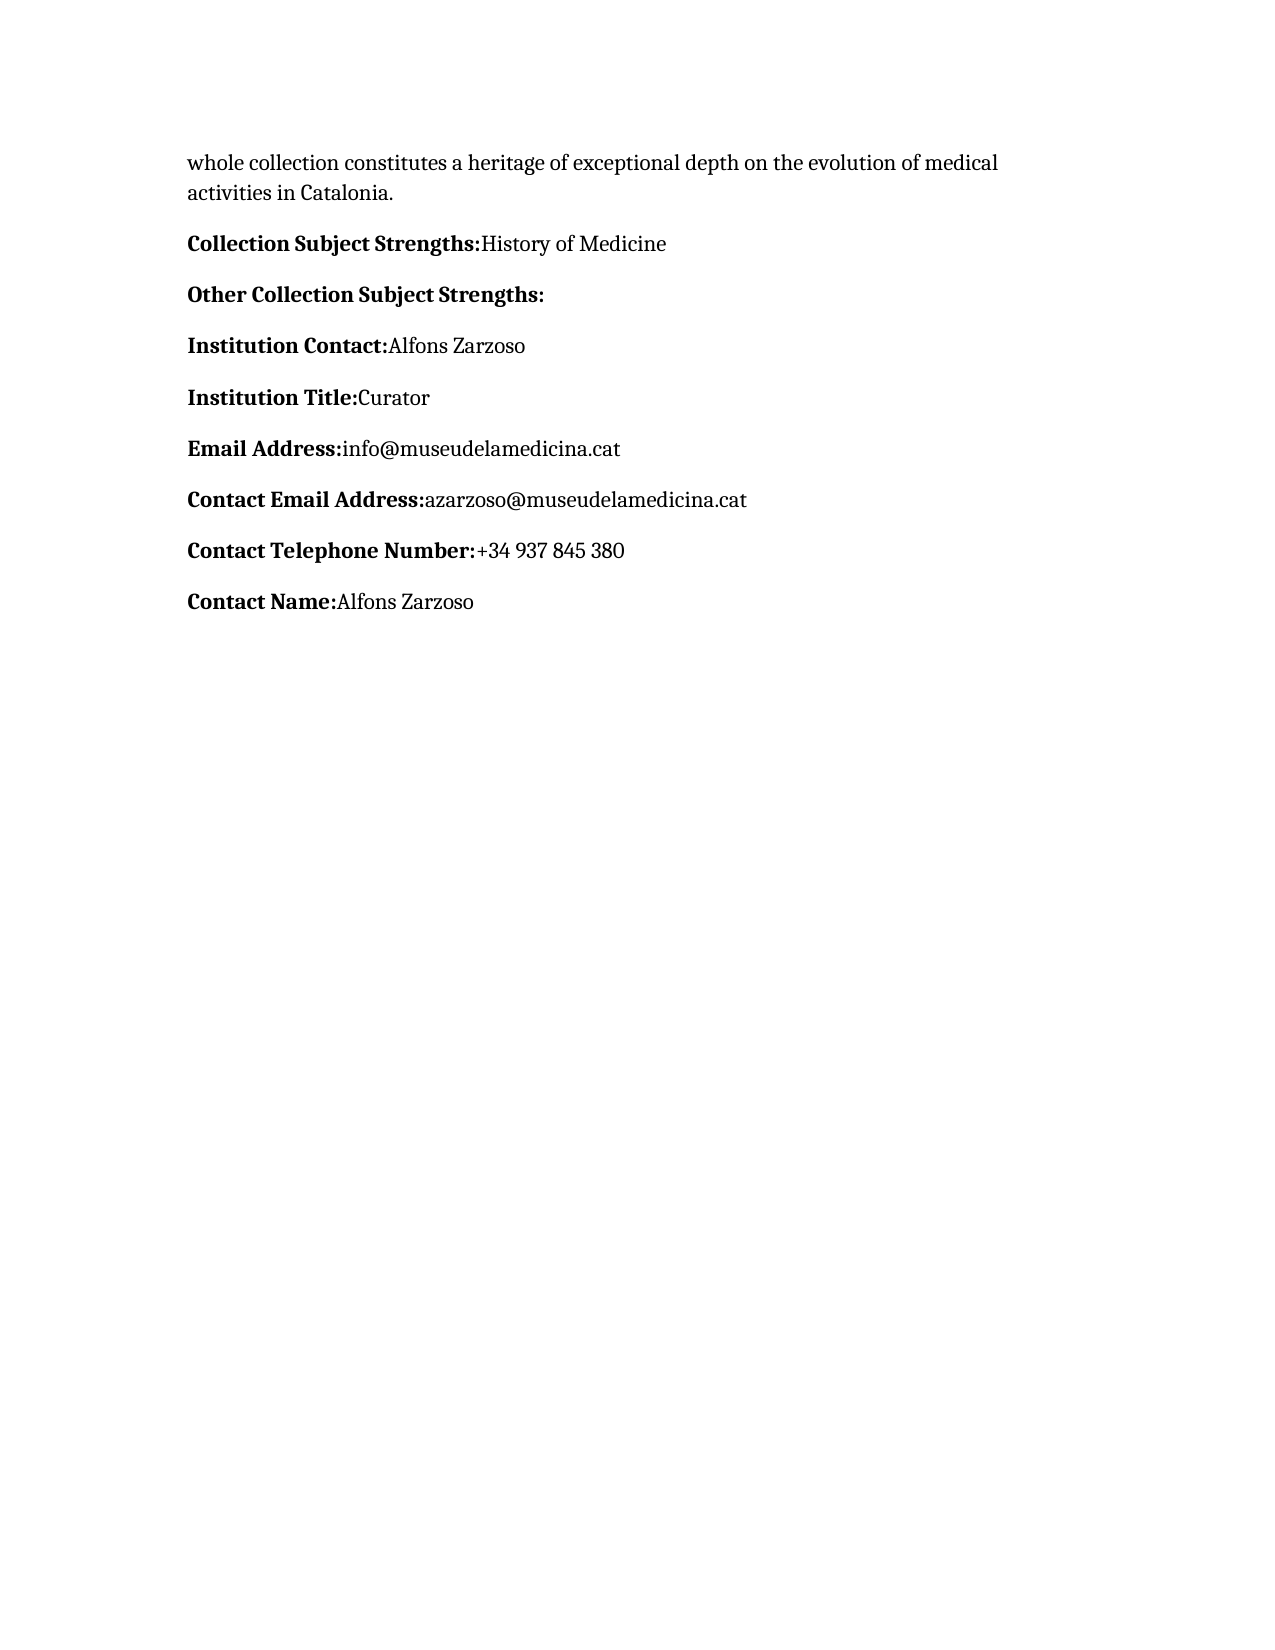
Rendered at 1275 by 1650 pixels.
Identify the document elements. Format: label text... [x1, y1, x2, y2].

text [187, 150, 1087, 207]
text Other Collection Subject Strengths: [187, 282, 1087, 309]
text Contact Telephone Number:+34 937 845 380 [187, 537, 1087, 564]
text Institution Contact:Alfons Zarzoso [187, 333, 1087, 360]
text Institution Title:Curator [187, 384, 1087, 411]
text Email Address:info@museudelamedicina.cat [187, 435, 1087, 462]
text Contact Email Address:azarzoso@museudelamedicina.cat [187, 486, 1087, 513]
text Collection Subject Strengths:History of Medicine [187, 231, 1087, 258]
text Contact Name:Alfons Zarzoso [187, 588, 1087, 615]
